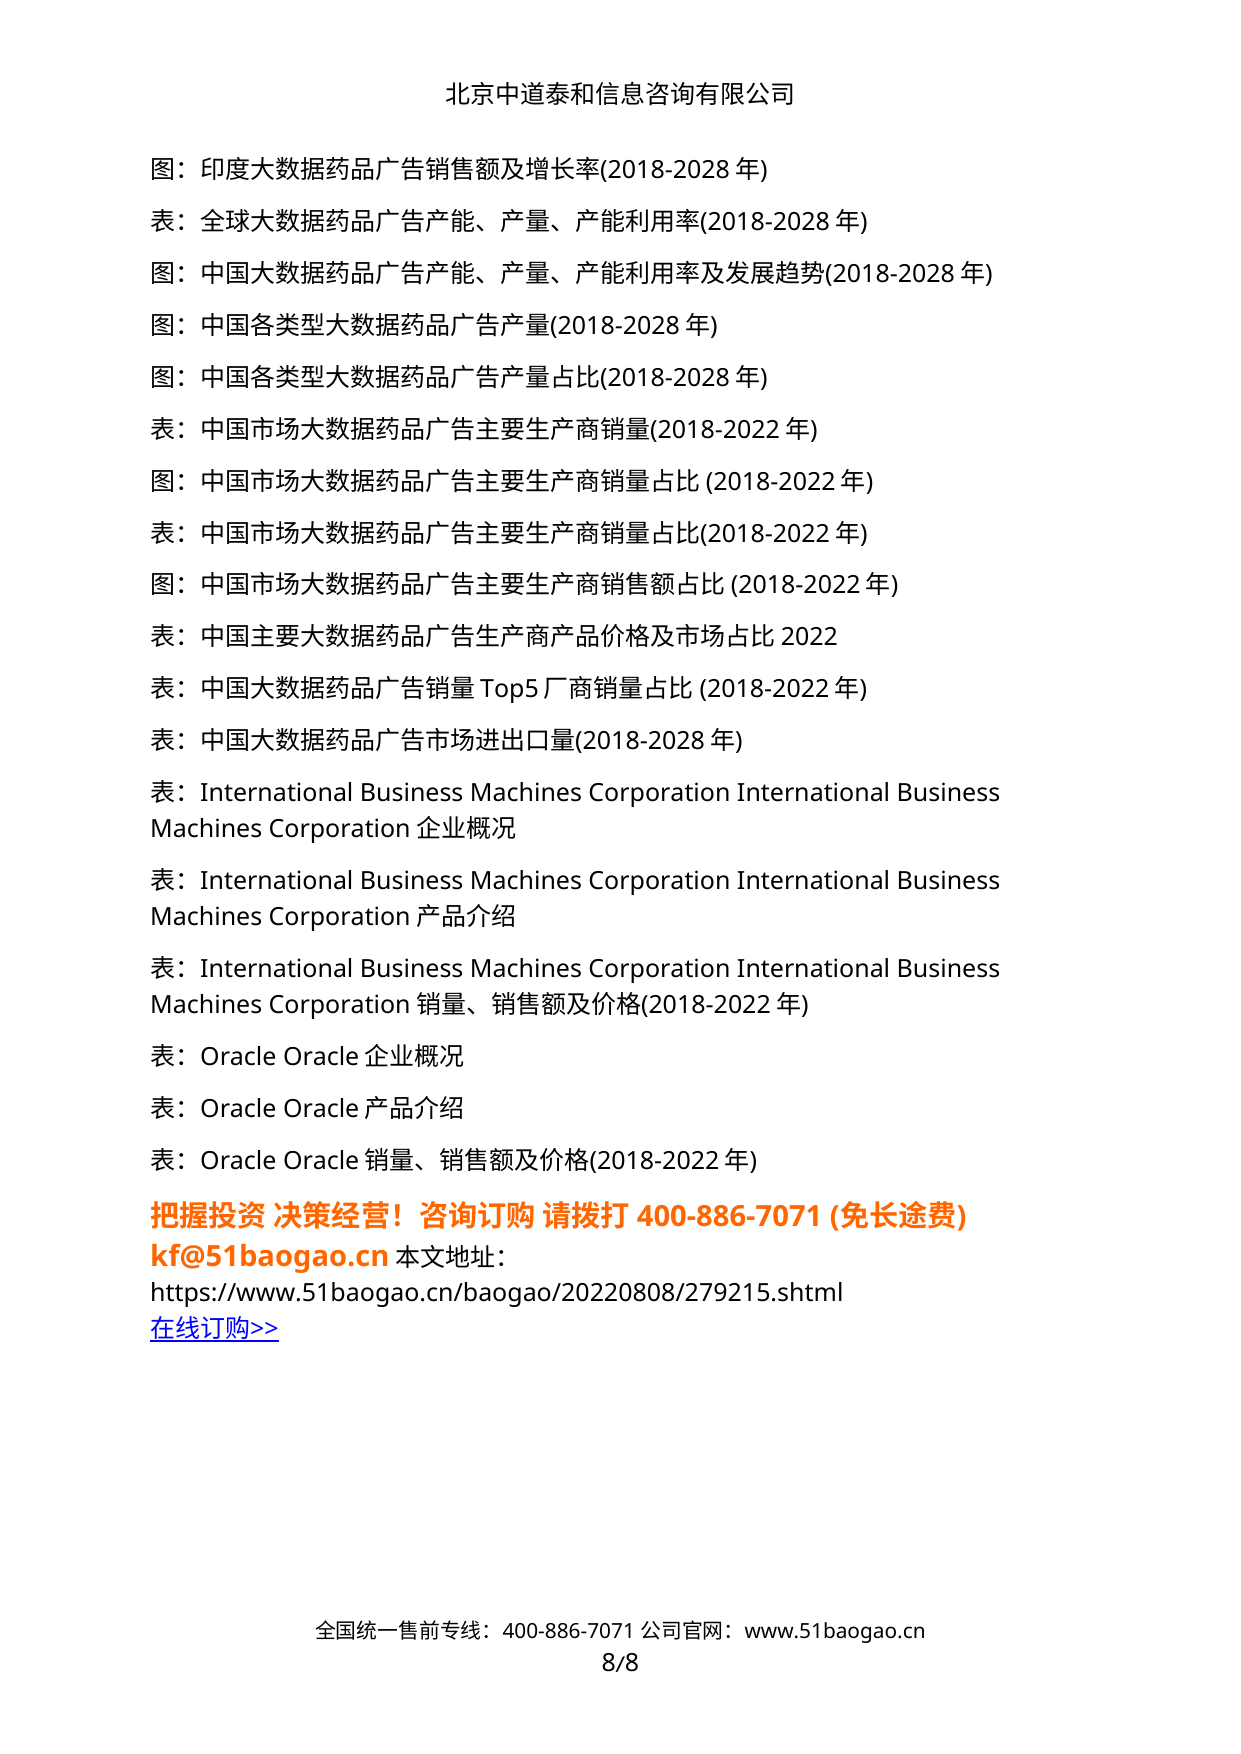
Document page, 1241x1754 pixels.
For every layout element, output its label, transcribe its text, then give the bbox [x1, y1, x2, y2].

text 把握投资 决策经营！咨询订购 请拨打 400-886-7071 (免长途费) kf@51baogao.cn本文地址：https://www.51baogao.cn/baogao/20220808/279215.shtml [150, 1192, 1090, 1309]
text 表：中国大数据药品广告市场进出口量(2018-2028年) [150, 721, 1090, 757]
text 表：中国市场大数据药品广告主要生产商销量占比(2018-2022年) [150, 513, 1090, 549]
text 表：全球大数据药品广告产能、产量、产能利用率(2018-2028年) [150, 202, 1090, 238]
text 图：中国市场大数据药品广告主要生产商销量占比 (2018-2022年) [150, 461, 1090, 497]
text 表：中国市场大数据药品广告主要生产商销量(2018-2022年) [150, 409, 1090, 446]
text 表：中国主要大数据药品广告生产商产品价格及市场占比 2022 [150, 617, 1090, 653]
text 表：International Business Machines Corporation International Business Machines Corporation销量、销售额及价格(2018-2022年) [150, 949, 1090, 1021]
text 表：International Business Machines Corporation International Business Machines Corporation企业概况 [150, 772, 1090, 845]
text 图：印度大数据药品广告销售额及增长率(2018-2028年) [150, 150, 1090, 186]
text 表：International Business Machines Corporation International Business Machines Corporation产品介绍 [150, 861, 1090, 933]
text 图：中国各类型大数据药品广告产量占比(2018-2028年) [150, 357, 1090, 394]
text 表：Oracle Oracle企业概况 [150, 1037, 1090, 1073]
text 图：中国大数据药品广告产能、产量、产能利用率及发展趋势(2018-2028年) [150, 254, 1090, 290]
text 图：中国各类型大数据药品广告产量(2018-2028年) [150, 306, 1090, 342]
text 图：中国市场大数据药品广告主要生产商销售额占比 (2018-2022年) [150, 565, 1090, 601]
text 表：中国大数据药品广告销量Top5厂商销量占比 (2018-2022年) [150, 669, 1090, 705]
text 表：Oracle Oracle销量、销售额及价格(2018-2022年) [150, 1141, 1090, 1177]
text 表：Oracle Oracle产品介绍 [150, 1089, 1090, 1125]
text 在线订购>> [150, 1309, 1090, 1345]
